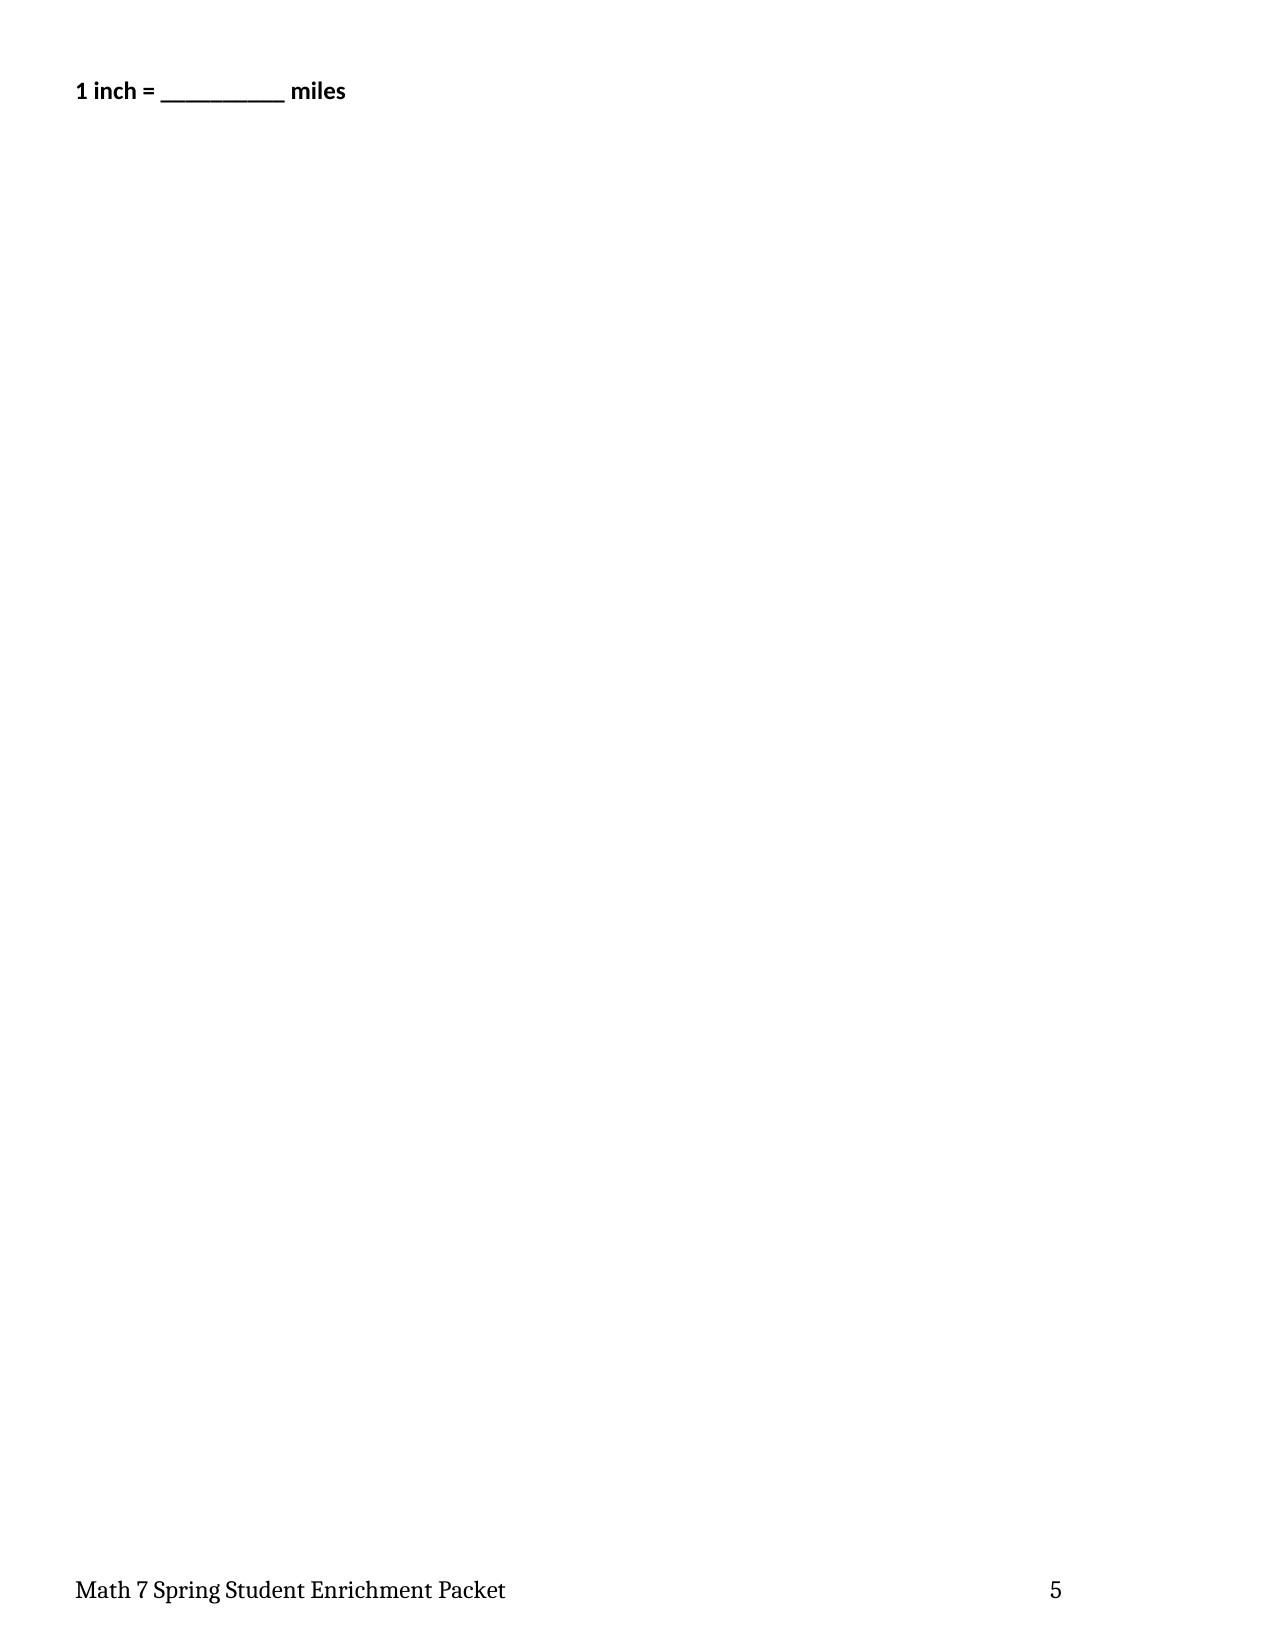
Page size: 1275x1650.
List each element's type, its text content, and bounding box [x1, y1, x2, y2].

text 1 inch = __________ miles [75, 75, 1200, 106]
